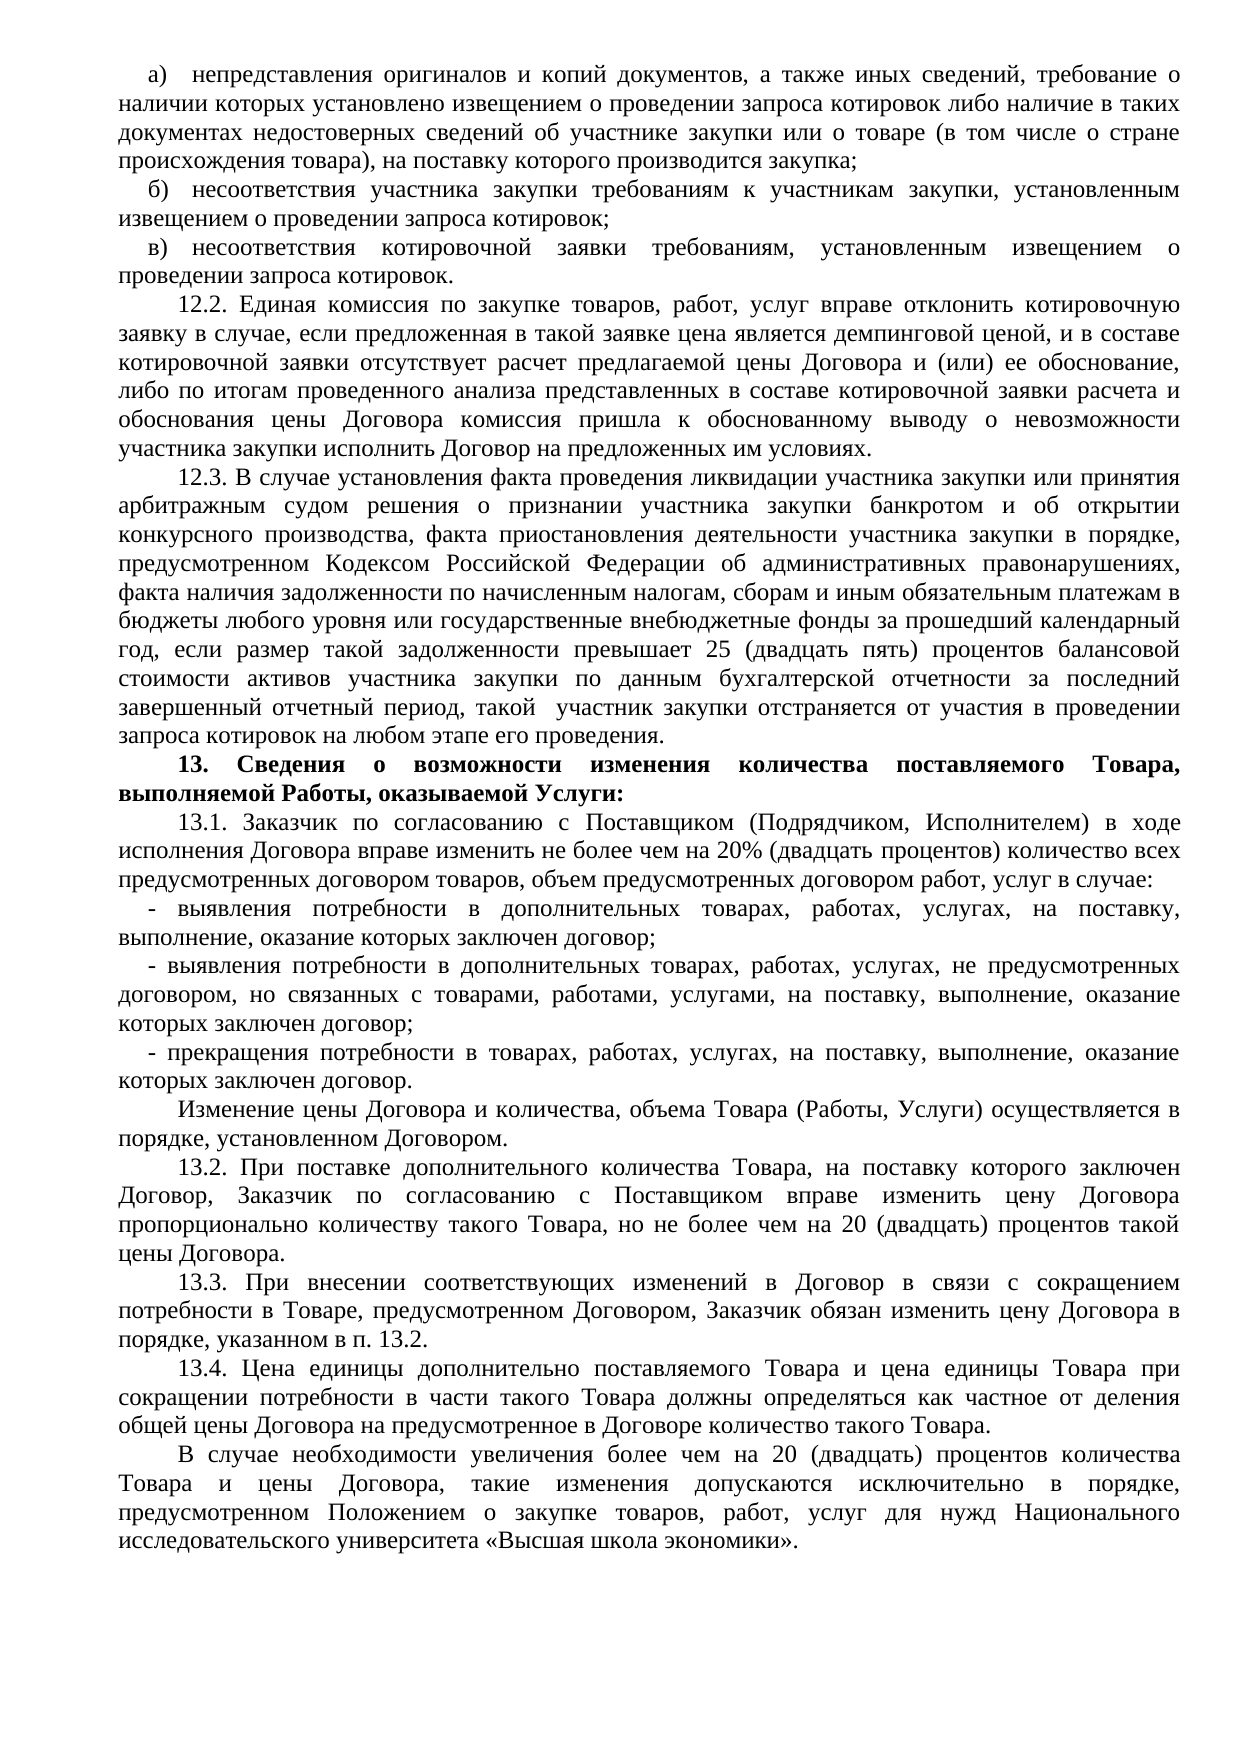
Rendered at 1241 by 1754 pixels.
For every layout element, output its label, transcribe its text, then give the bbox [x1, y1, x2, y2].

list непредставления оригиналов и копий документов, а также иных сведений, требование о наличии которых установлено извещением о проведении запроса котировок либо наличие в таких документах недостоверных сведений об участнике закупки или о товаре (в том числе о стране происхождения товара), на поставку которого производится закупка; [118, 59, 1181, 174]
text 13. Сведения о возможности изменения количества поставляемого Товара, выполняемой Работы, оказываемой Услуги: [118, 749, 1181, 807]
text 13.2. При поставке дополнительного количества Товара, на поставку которого заключен Договор, Заказчик по согласованию с Поставщиком вправе изменить цену Договора пропорционально количеству такого Товара, но не более чем на 20 (двадцать) процентов такой цены Договора. [118, 1152, 1181, 1267]
text 12.3. В случае установления факта проведения ликвидации участника закупки или принятия арбитражным судом решения о признании участника закупки банкротом и об открытии конкурсного производства, факта приостановления деятельности участника закупки в порядке, предусмотренном Кодексом Российской Федерации об административных правонарушениях, факта наличия задолженности по начисленным налогам, сборам и иным обязательным платежам в бюджеты любого уровня или государственные внебюджетные фонды за прошедший календарный год, если размер такой задолженности превышает 25 (двадцать пять) процентов балансовой стоимости активов участника закупки по данным бухгалтерской отчетности за последний завершенный отчетный период, такой участник закупки отстраняется от участия в проведении запроса котировок на любом этапе его проведения. [118, 462, 1181, 749]
text 13.3. При внесении соответствующих изменений в Договор в связи с сокращением потребности в Товаре, предусмотренном Договором, Заказчик обязан изменить цену Договора в порядке, указанном в п. 13.2. [118, 1267, 1181, 1353]
list несоответствия котировочной заявки требованиям, установленным извещением о проведении запроса котировок. [118, 232, 1181, 289]
text - прекращения потребности в товарах, работах, услугах, на поставку, выполнение, оказание которых заключен договор. [118, 1037, 1181, 1094]
text - выявления потребности в дополнительных товарах, работах, услугах, не предусмотренных договором, но связанных с товарами, работами, услугами, на поставку, выполнение, оказание которых заключен договор; [118, 950, 1181, 1037]
text 13.1. Заказчик по согласованию с Поставщиком (Подрядчиком, Исполнителем) в ходе исполнения Договора вправе изменить не более чем на 20% (двадцать процентов) количество всех предусмотренных договором товаров, объем предусмотренных договором работ, услуг в случае: [118, 807, 1181, 893]
text 12.2. Единая комиссия по закупке товаров, работ, услуг вправе отклонить котировочную заявку в случае, если предложенная в такой заявке цена является демпинговой ценой, и в составе котировочной заявки отсутствует расчет предлагаемой цены Договора и (или) ее обоснование, либо по итогам проведенного анализа представленных в составе котировочной заявки расчета и обоснования цены Договора комиссия пришла к обоснованному выводу о невозможности участника закупки исполнить Договор на предложенных им условиях. [118, 289, 1181, 462]
text Изменение цены Договора и количества, объема Товара (Работы, Услуги) осуществляется в порядке, установленном Договором. [118, 1094, 1181, 1152]
text 13.4. Цена единицы дополнительно поставляемого Товара и цена единицы Товара при сокращении потребности в части такого Товара должны определяться как частное от деления общей цены Договора на предусмотренное в Договоре количество такого Товара. [118, 1353, 1181, 1439]
text В случае необходимости увеличения более чем на 20 (двадцать) процентов количества Товара и цены Договора, такие изменения допускаются исключительно в порядке, предусмотренном Положением о закупке товаров, работ, услуг для нужд Национального исследовательского университета «Высшая школа экономики». [118, 1439, 1181, 1554]
text - выявления потребности в дополнительных товарах, работах, услугах, на поставку, выполнение, оказание которых заключен договор; [118, 893, 1181, 950]
list несоответствия участника закупки требованиям к участникам закупки, установленным извещением о проведении запроса котировок; [118, 174, 1181, 232]
